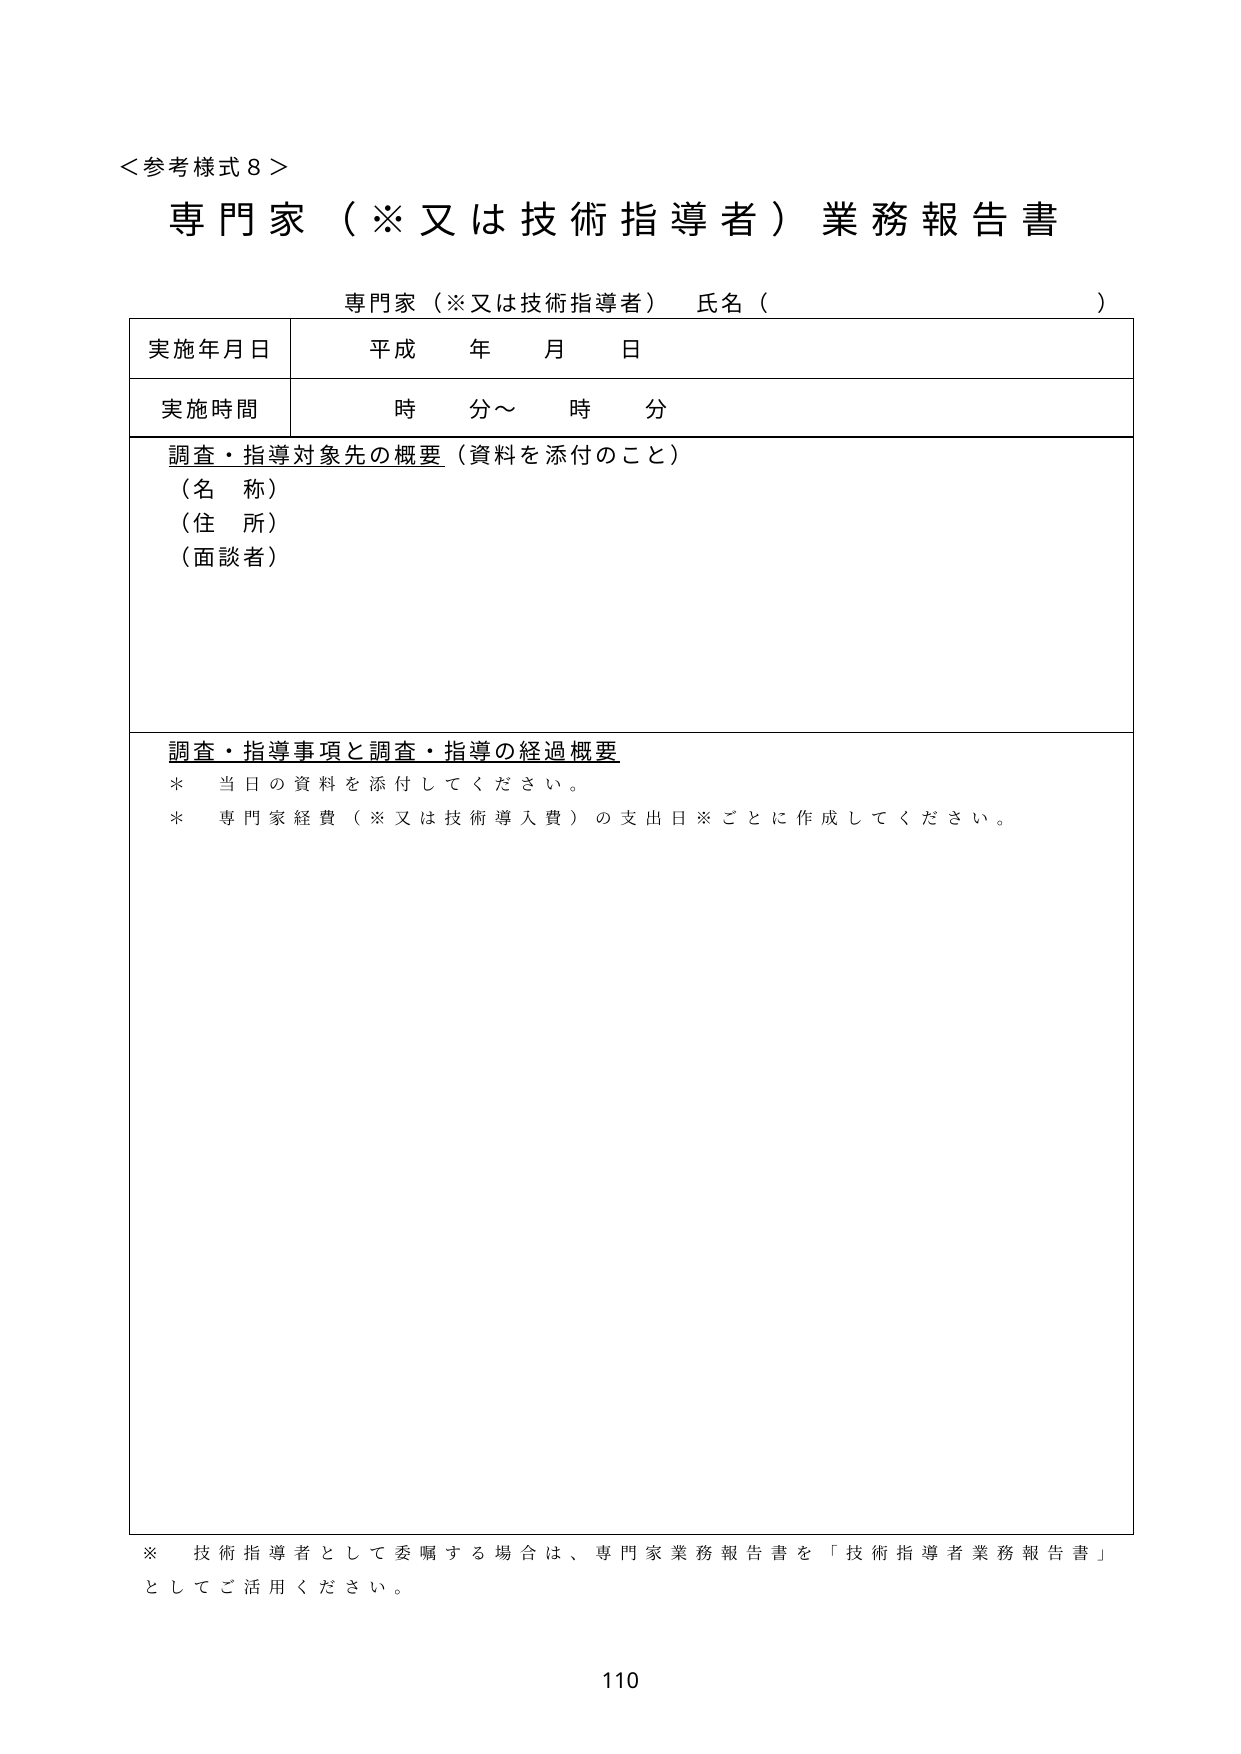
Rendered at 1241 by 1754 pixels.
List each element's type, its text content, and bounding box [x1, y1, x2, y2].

table_cell 実施年月日 [130, 319, 290, 377]
table_cell 調査・指導事項と調査・指導の経過概要 ＊ 当日の資料を添付してください。 ＊ 専門家経費（※又は技術導入費）の支出日※ごとに作成してください。 [130, 733, 1133, 1534]
table_header 専門家（※又は技術指導者） 氏名（ ） [129, 285, 1134, 318]
table_cell 平成 年 月 日 [291, 319, 1133, 377]
text ※ 技術指導者として委嘱する場合は、専門家業務報告書を「技術指導者業務報告書」としてご活用ください。 [129, 1535, 1122, 1603]
table_cell 時 分～ 時 分 [291, 379, 1133, 436]
table_cell 調査・指導対象先の概要（資料を添付のこと） （名 称） （住 所） （面談者） [130, 438, 1133, 732]
table_cell 実施時間 [130, 379, 290, 436]
text 専門家（※又は技術指導者）業務報告書 [118, 183, 1122, 251]
text ＜参考様式８＞ [118, 149, 1122, 183]
